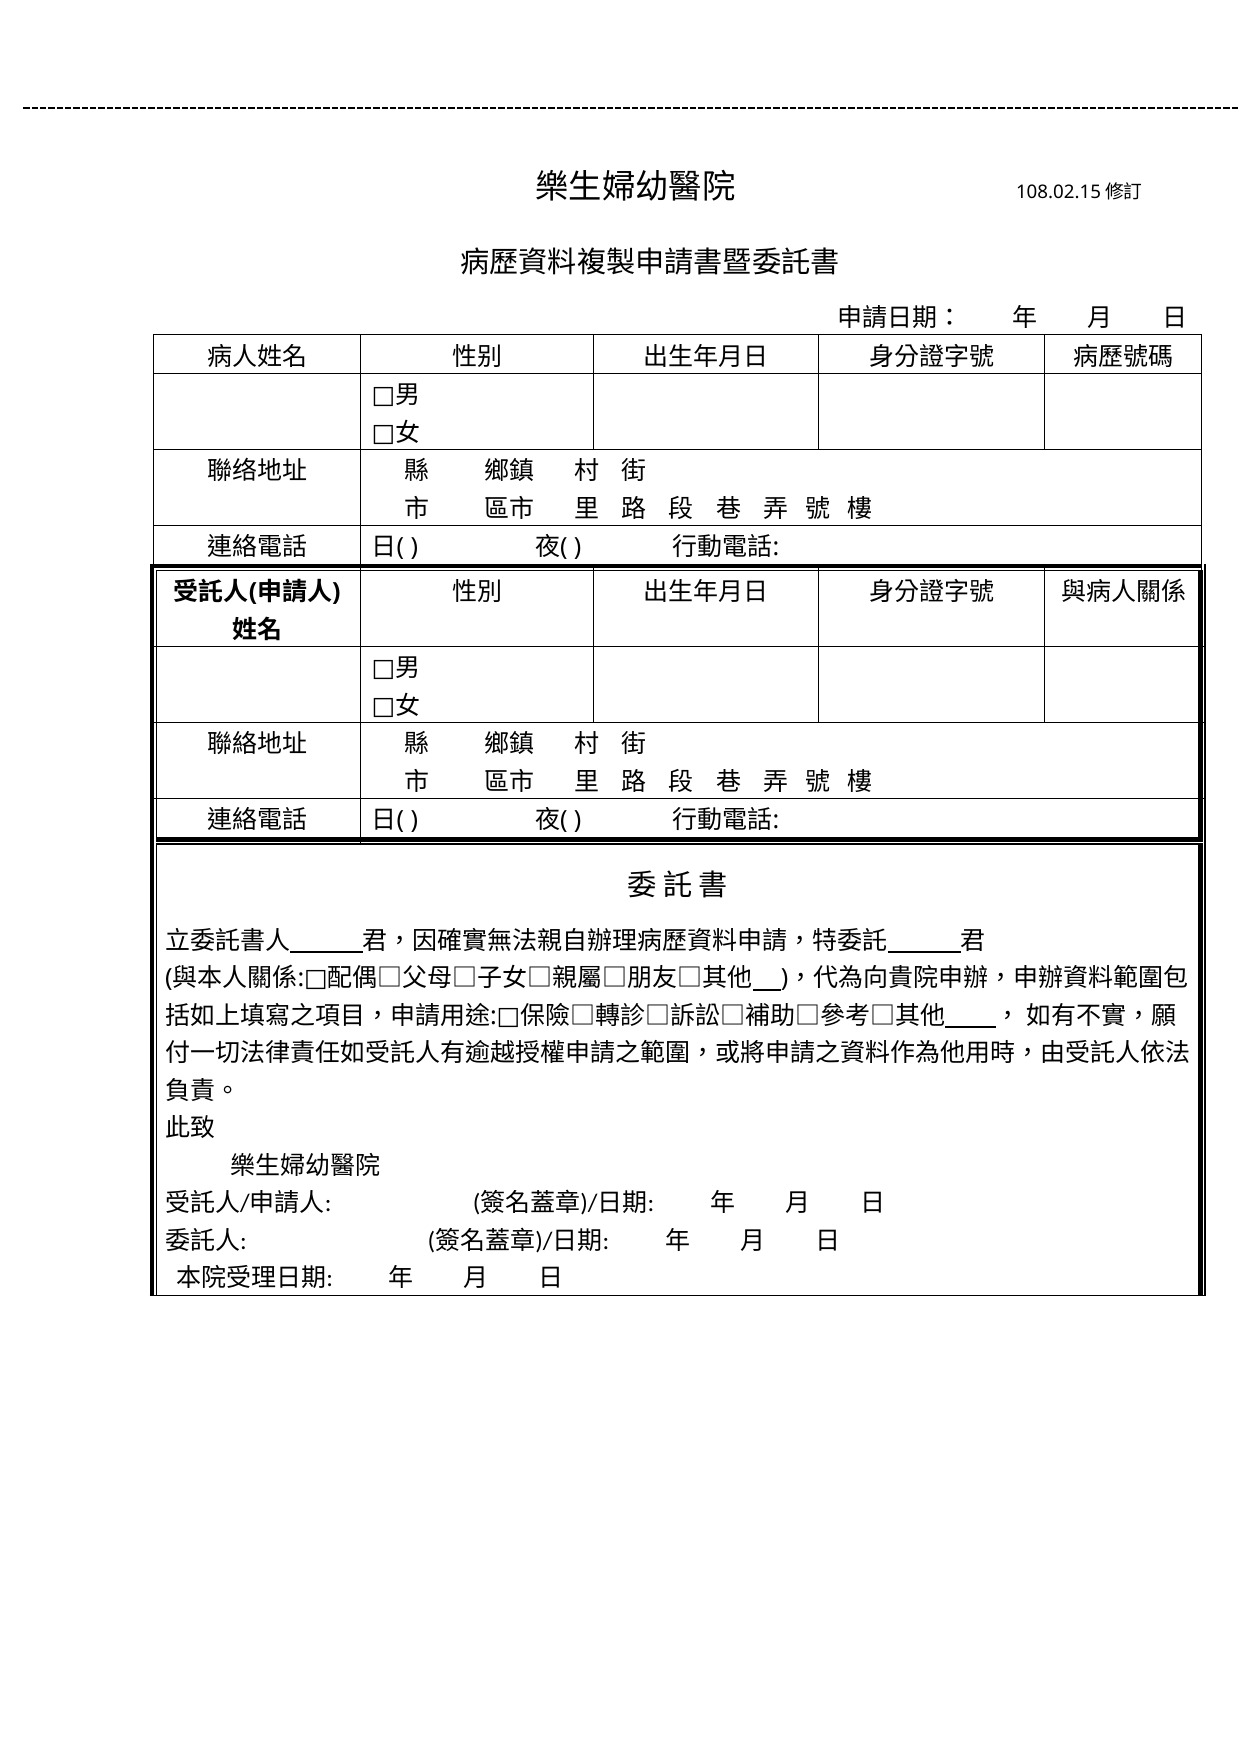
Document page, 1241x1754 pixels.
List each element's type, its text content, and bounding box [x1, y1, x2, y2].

table_header [23, 107, 1239, 147]
table_cell 日( ) 夜( ) 行動電話: [361, 526, 1201, 563]
table_cell 日( ) 夜( ) 行動電話: [361, 799, 1198, 837]
text 樂生婦幼醫院 108.02.15修訂 [94, 147, 1205, 222]
table_cell 連絡電話 [157, 799, 360, 837]
table_cell □男 □女 [361, 374, 593, 449]
table_cell □男 □女 [361, 647, 593, 722]
table_cell [1045, 374, 1201, 449]
table_cell [157, 647, 360, 722]
table_cell [594, 647, 818, 722]
table_cell 性別 [361, 571, 593, 646]
table_header 病歷號碼 [1045, 335, 1201, 373]
table_cell [1045, 647, 1198, 722]
table_cell [594, 374, 818, 449]
table_header 病人姓名 [154, 335, 360, 373]
table_cell [819, 647, 1044, 722]
table_header 出生年月日 [594, 335, 818, 373]
table_cell 委 託 書 立委託書人 君，因確實無法親自辦理病歷資料申請，特委託 君 (與本人關係:□配偶□父母□子女□親屬□朋友□其他 )，代為向貴院申辦，申辦資料範圍包括如上填寫之項目，申請用途:□保險□轉診□訴訟□補助□參考□其他 ， 如有不實，願付一切法律責任如受託人有逾越授權申請之範圍，或將申請之資料作為他用時，由受託人依法負責。 此致 樂生婦幼醫院 受託人/申請人: (簽名蓋章)/日期: 年 月 日 委託人: (簽名蓋章)/日期: 年 月 日 本院受理日期: 年 月 日 [157, 845, 1198, 1295]
table_cell 聯絡地址 [157, 723, 360, 798]
table_header 身分證字號 [819, 335, 1044, 373]
table_cell 出生年月日 [594, 571, 818, 646]
table_cell 受託人(申請人) 姓名 [157, 571, 360, 646]
table_header 性别 [361, 335, 593, 373]
table_cell [819, 374, 1044, 449]
text 病歷資料複製申請書暨委託書 [94, 222, 1205, 297]
table_cell 縣 鄉鎮 村 街 市 區市 里 路 段 巷 弄 號 樓 [361, 450, 1201, 525]
table_cell [154, 374, 360, 449]
table_cell 縣 鄉鎮 村 街 市 區市 里 路 段 巷 弄 號 樓 [361, 723, 1198, 798]
table_cell 聯络地址 [154, 450, 360, 525]
table_cell 與病人關係 [1045, 571, 1198, 646]
text 申請日期： 年 月 日 [94, 297, 1205, 334]
table_cell 身分證字號 [819, 571, 1044, 646]
table_cell 連絡電話 [154, 526, 360, 563]
